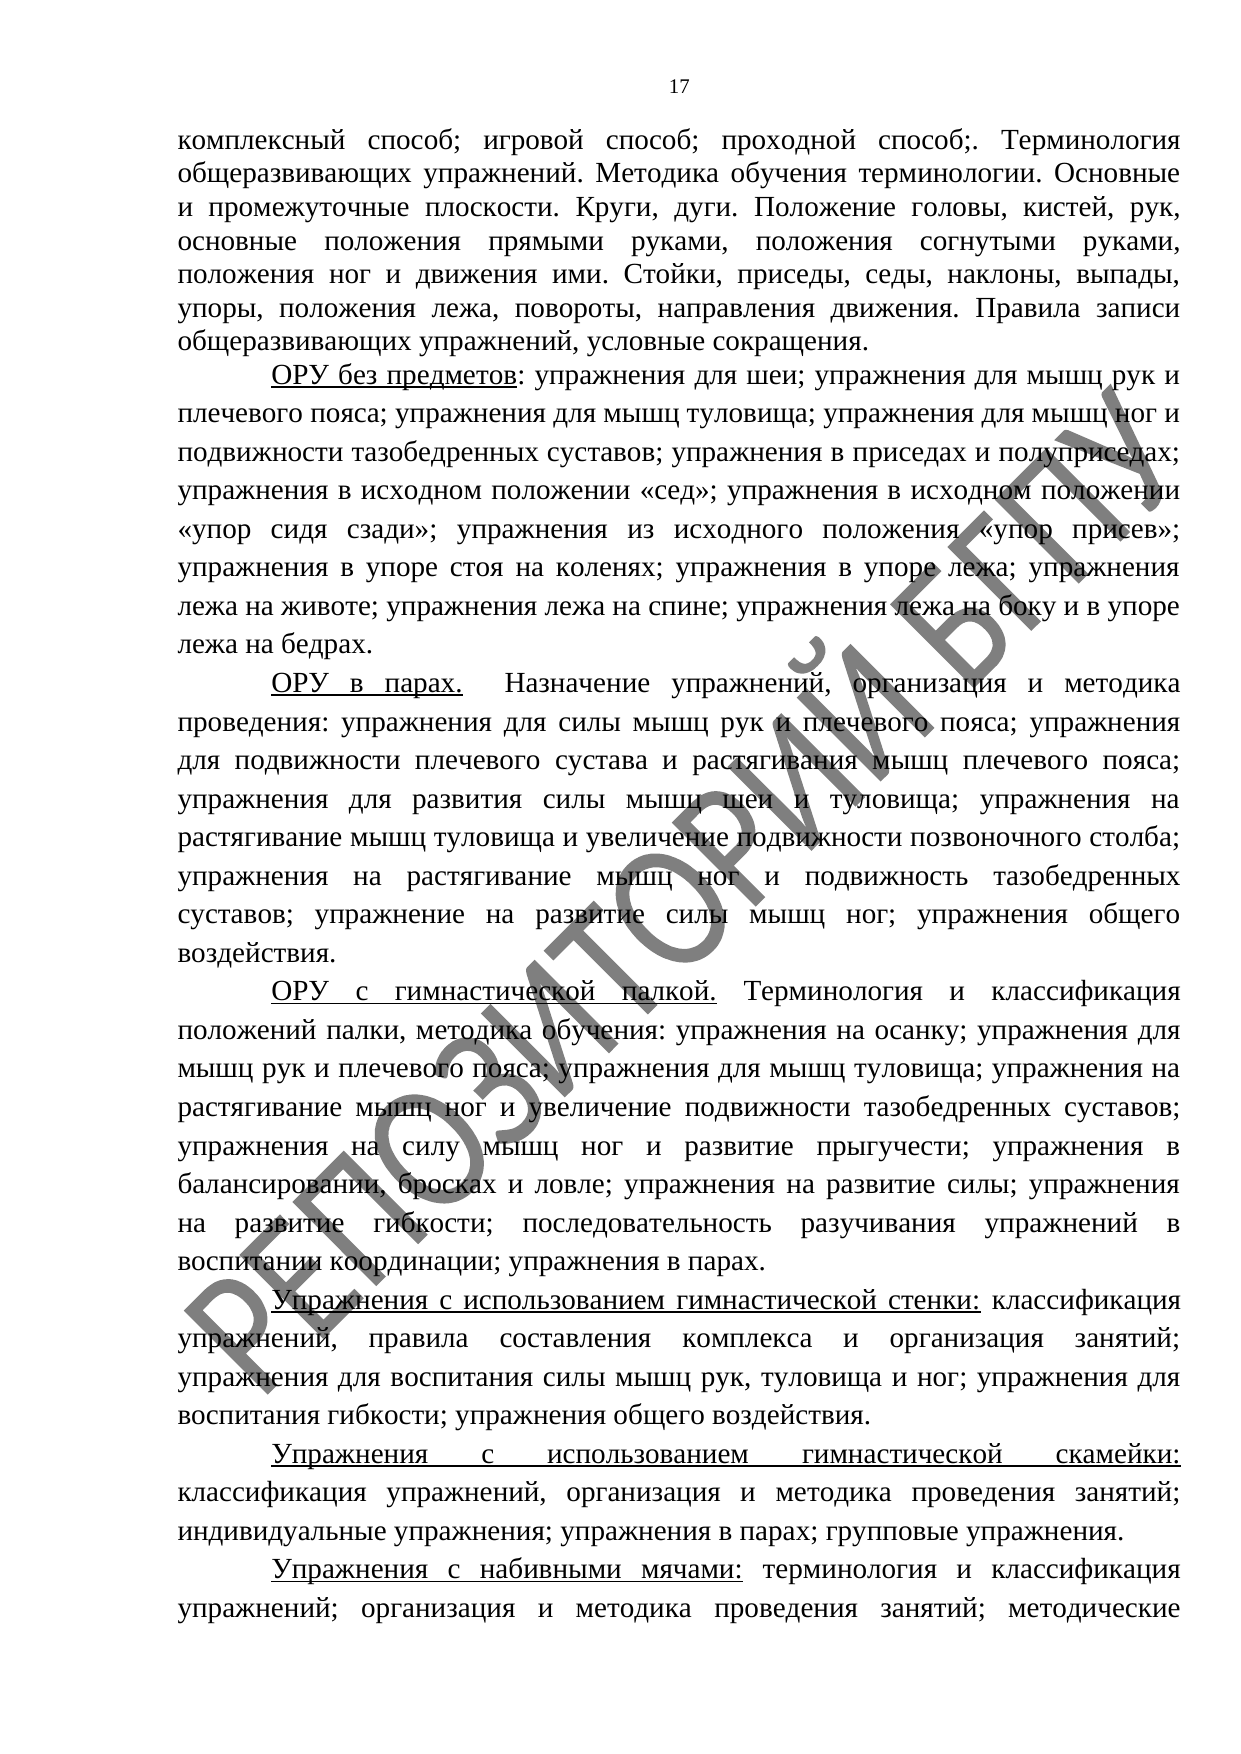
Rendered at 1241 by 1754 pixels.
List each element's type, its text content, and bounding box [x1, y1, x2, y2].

text ОРУ без предметов: упражнения для шеи; упражнения для мышц рук и плечевого пояса; упражнения для мышц туловища; упражнения для мышц ног и подвижности тазобедренных суставов; упражнения в приседах и полуприседах; упражнения в исходном положении «сед»; упражнения в исходном положении «упор сидя сзади»; упражнения из исходного положения «упор присев»; упражнения в упоре стоя на коленях; упражнения в упоре лежа; упражнения лежа на животе; упражнения лежа на спине; упражнения лежа на боку и в упоре лежа на бедрах. [177, 357, 1181, 660]
text Упражнения с использованием гимнастической скамейки: классификация упражнений, организация и методика проведения занятий; индивидуальные упражнения; упражнения в парах; групповые упражнения. [177, 1436, 1181, 1547]
text ОРУ с гимнастической палкой. Терминология и классификация положений палки, методика обучения: упражнения на осанку; упражнения для мышц рук и плечевого пояса; упражнения для мышц туловища; упражнения на растягивание мышц ног и увеличение подвижности тазобедренных суставов; упражнения на силу мышц ног и развитие прыгучести; упражнения в балансировании, бросках и ловле; упражнения на развитие силы; упражнения на развитие гибкости; последовательность разучивания упражнений в воспитании координации; упражнения в парах. [177, 973, 1181, 1277]
text ОРУ в парах. Назначение упражнений, организация и методика проведения: упражнения для силы мышц рук и плечевого пояса; упражнения для подвижности плечевого сустава и растягивания мышц плечевого пояса; упражнения для развития силы мышц шеи и туловища; упражнения на растягивание мышц туловища и увеличение подвижности позвоночного столба; упражнения на растягивание мышц ног и подвижность тазобедренных суставов; упражнение на развитие силы мышц ног; упражнения общего воздействия. [177, 665, 1181, 968]
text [177, 1552, 1181, 1624]
text Упражнения с использованием гимнастической стенки: классификация упражнений, правила составления комплекса и организация занятий; упражнения для воспитания силы мышц рук, туловища и ног; упражнения для воспитания гибкости; упражнения общего воздействия. [177, 1282, 1181, 1431]
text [177, 122, 1181, 357]
